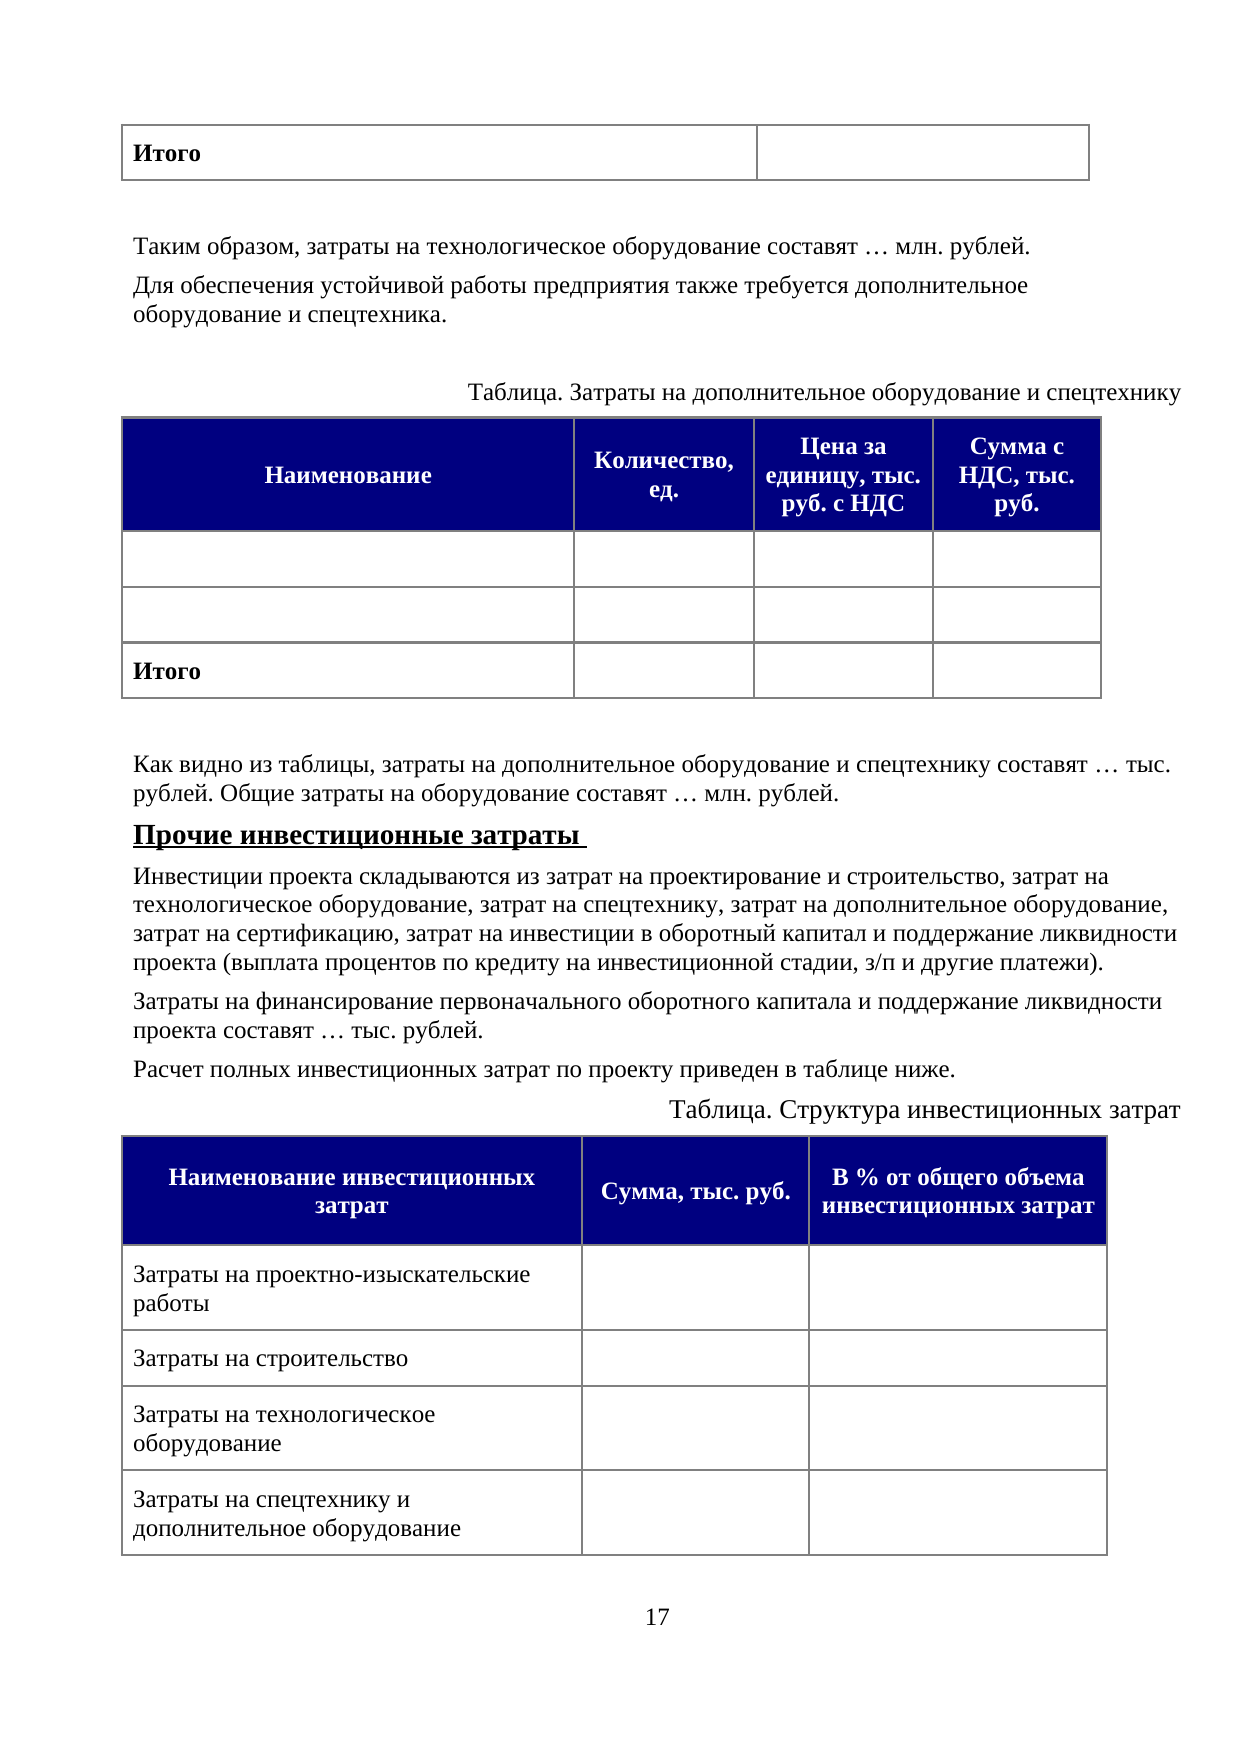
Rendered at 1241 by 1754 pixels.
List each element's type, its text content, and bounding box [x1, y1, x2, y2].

text Затраты на финансирование первоначального оборотного капитала и поддержание ликвидности проекта составят … тыс. рублей. [133, 986, 1181, 1044]
table_cell [934, 644, 1100, 697]
table_header Количество, ед. [575, 419, 753, 530]
text Расчет полных инвестиционных затрат по проекту приведен в таблице ниже. [133, 1054, 1181, 1083]
table_cell [755, 588, 932, 641]
table_cell Итого [123, 644, 573, 697]
table_cell [755, 644, 932, 697]
table_cell [810, 1246, 1106, 1329]
text Инвестиции проекта складываются из затрат на проектирование и строительство, затрат на технологическое оборудование, затрат на спецтехнику, затрат на дополнительное оборудование, затрат на сертификацию, затрат на инвестиции в оборотный капитал и поддержание ликвидности проекта (выплата процентов по кредиту на инвестиционной стадии, з/п и другие платежи). [133, 861, 1181, 976]
table_cell [934, 532, 1100, 586]
table_cell [583, 1331, 808, 1385]
text Таблица. Структура инвестиционных затрат [133, 1093, 1181, 1124]
table_cell [810, 1387, 1106, 1469]
table_cell [758, 126, 1088, 179]
table_cell [583, 1246, 808, 1329]
table_cell Затраты на проектно-изыскательские работы [123, 1246, 581, 1329]
table_cell [123, 588, 573, 641]
table_cell Затраты на строительство [123, 1331, 581, 1385]
table_cell Затраты на технологическое оборудование [123, 1387, 581, 1469]
table_cell [575, 644, 753, 697]
table_cell [583, 1471, 808, 1554]
table_cell [810, 1331, 1106, 1385]
table_header Наименование инвестиционных затрат [123, 1137, 581, 1244]
table_cell [755, 532, 932, 586]
table_cell [583, 1387, 808, 1469]
text Как видно из таблицы, затраты на дополнительное оборудование и спецтехнику составят … тыс. рублей. Общие затраты на оборудование составят … млн. рублей. [133, 749, 1181, 806]
table_header Сумма с НДС, тыс. руб. [934, 419, 1100, 530]
table_cell [934, 588, 1100, 641]
table_header Цена за единицу, тыс. руб. с НДС [755, 419, 932, 530]
table_cell [123, 532, 573, 586]
table_header Сумма, тыс. руб. [583, 1137, 808, 1244]
table_header Наименование [123, 419, 573, 530]
table_cell [575, 588, 753, 641]
table_cell [810, 1471, 1106, 1554]
table_cell [575, 532, 753, 586]
text Прочие инвестиционные затраты [133, 817, 1181, 850]
text Для обеспечения устойчивой работы предприятия также требуется дополнительное оборудование и спецтехника. [133, 270, 1181, 328]
table_cell Затраты на спецтехнику и дополнительное оборудование [123, 1471, 581, 1554]
table_cell Итого [123, 126, 756, 179]
text Таблица. Затраты на дополнительное оборудование и спецтехнику [133, 377, 1181, 406]
text Таким образом, затраты на технологическое оборудование составят … млн. рублей. [133, 231, 1181, 260]
table_header В % от общего объема инвестиционных затрат [810, 1137, 1106, 1244]
